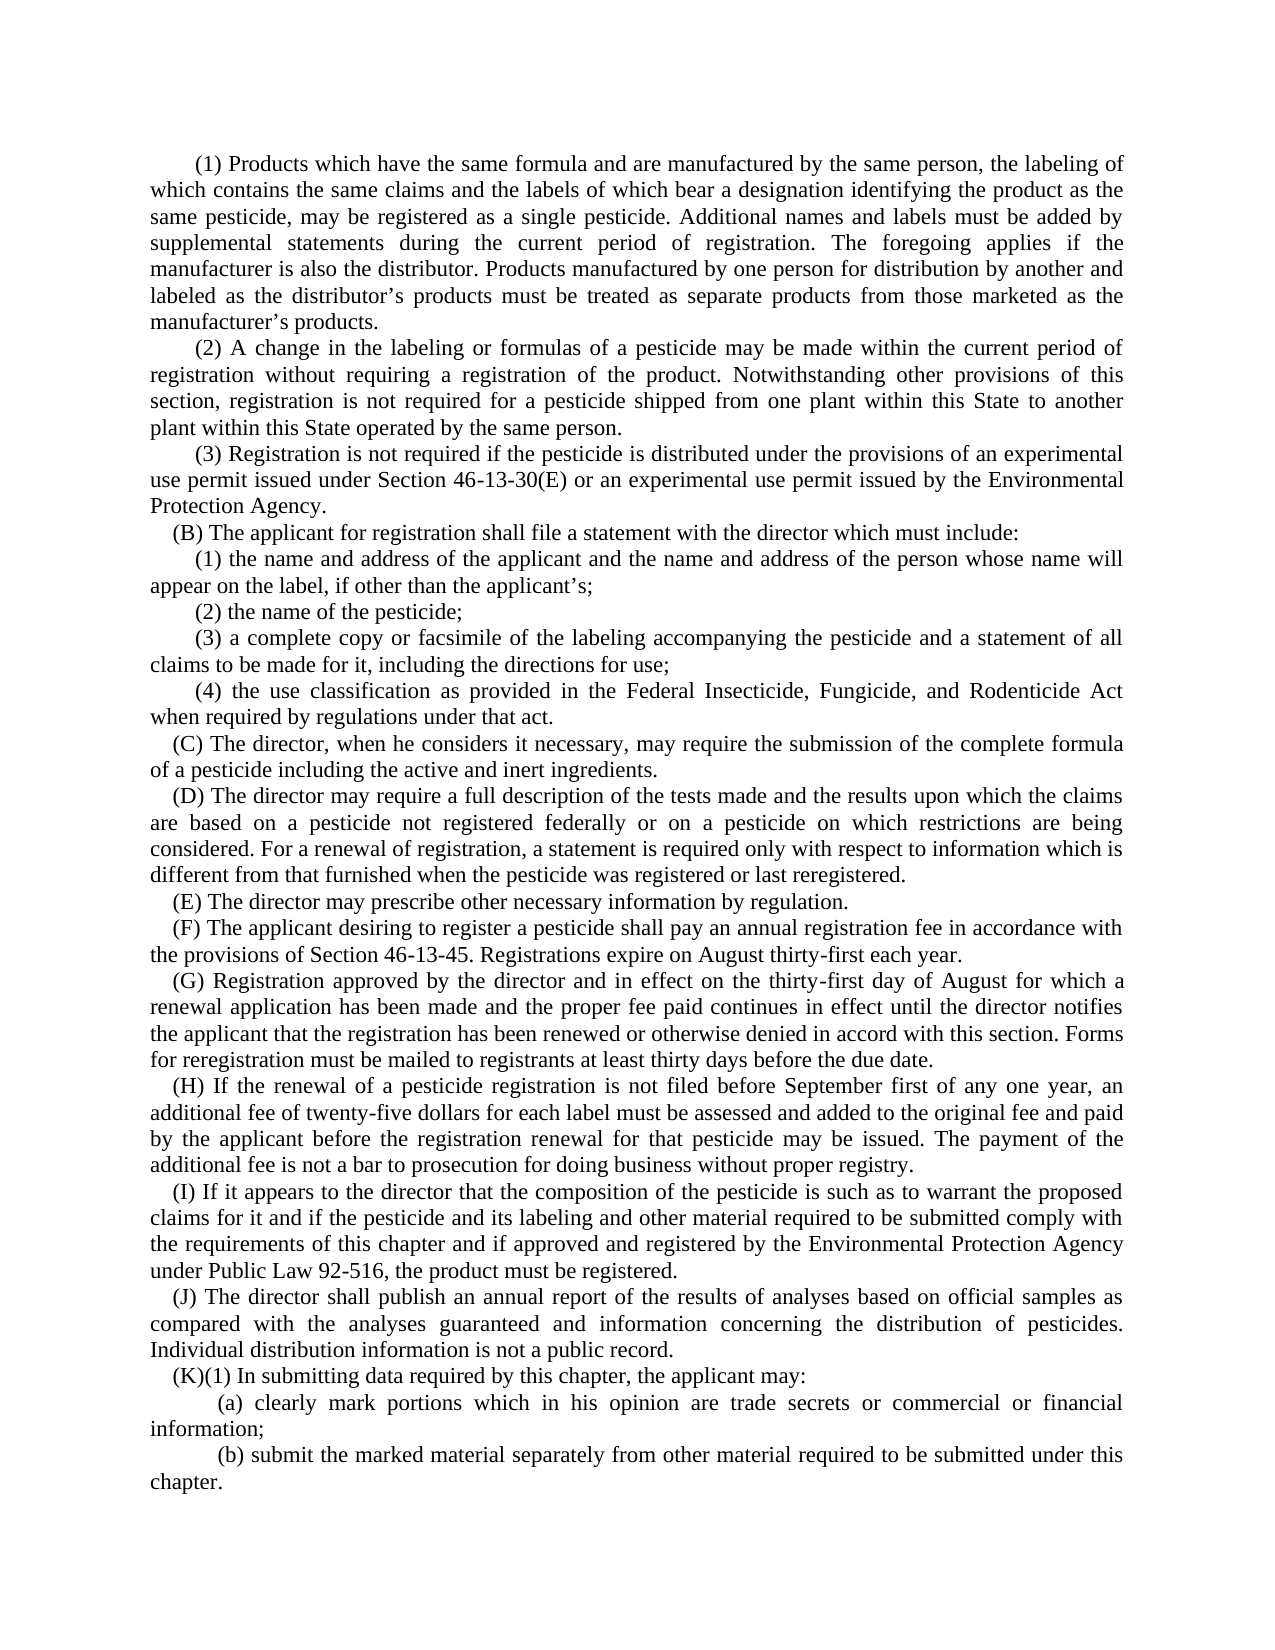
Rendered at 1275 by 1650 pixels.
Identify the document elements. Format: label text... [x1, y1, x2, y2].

text (K)(1) In submitting data required by this chapter, the applicant may: [150, 1362, 1125, 1389]
text (G) Registration approved by the director and in effect on the thirty-first day of August for which a renewal application has been made and the proper fee paid continues in effect until the director notifies the applicant that the registration has been renewed or otherwise denied in accord with this section. Forms for reregistration must be mailed to registrants at least thirty days before the due date. [150, 967, 1125, 1072]
text (3) Registration is not required if the pesticide is distributed under the provisions of an experimental use permit issued under Section 46-13-30(E) or an experimental use permit issued by the Environmental Protection Agency. [150, 440, 1125, 519]
text (a) clearly mark portions which in his opinion are trade secrets or commercial or financial information; [150, 1389, 1125, 1441]
text (4) the use classification as provided in the Federal Insecticide, Fungicide, and Rodenticide Act when required by regulations under that act. [150, 677, 1125, 730]
text (1) the name and address of the applicant and the name and address of the person whose name will appear on the label, if other than the applicant’s; [150, 545, 1125, 598]
text (E) The director may prescribe other necessary information by regulation. [150, 888, 1125, 914]
text (I) If it appears to the director that the composition of the pesticide is such as to warrant the proposed claims for it and if the pesticide and its labeling and other material required to be submitted comply with the requirements of this chapter and if approved and registered by the Environmental Protection Agency under Public Law 92-516, the product must be registered. [150, 1178, 1125, 1283]
text (J) The director shall publish an annual report of the results of analyses based on official samples as compared with the analyses guaranteed and information concerning the distribution of pesticides. Individual distribution information is not a public record. [150, 1283, 1125, 1362]
text (C) The director, when he considers it necessary, may require the submission of the complete formula of a pesticide including the active and inert ingredients. [150, 730, 1125, 782]
text (1) Products which have the same formula and are manufactured by the same person, the labeling of which contains the same claims and the labels of which bear a designation identifying the product as the same pesticide, may be registered as a single pesticide. Additional names and labels must be added by supplemental statements during the current period of registration. The foregoing applies if the manufacturer is also the distributor. Products manufactured by one person for distribution by another and labeled as the distributor’s products must be treated as separate products from those marketed as the manufacturer’s products. [150, 150, 1125, 334]
text (2) the name of the pesticide; [150, 598, 1125, 624]
text (2) A change in the labeling or formulas of a pesticide may be made within the current period of registration without requiring a registration of the product. Notwithstanding other provisions of this section, registration is not required for a pesticide shipped from one plant within this State to another plant within this State operated by the same person. [150, 334, 1125, 440]
text (B) The applicant for registration shall file a statement with the director which must include: [150, 519, 1125, 545]
text (F) The applicant desiring to register a pesticide shall pay an annual registration fee in accordance with the provisions of Section 46-13-45. Registrations expire on August thirty-first each year. [150, 914, 1125, 967]
text (D) The director may require a full description of the tests made and the results upon which the claims are based on a pesticide not registered federally or on a pesticide on which restrictions are being considered. For a renewal of registration, a statement is required only with respect to information which is different from that furnished when the pesticide was registered or last reregistered. [150, 782, 1125, 888]
text (3) a complete copy or facsimile of the labeling accompanying the pesticide and a statement of all claims to be made for it, including the directions for use; [150, 624, 1125, 677]
text (H) If the renewal of a pesticide registration is not filed before September first of any one year, an additional fee of twenty-five dollars for each label must be assessed and added to the original fee and paid by the applicant before the registration renewal for that pesticide may be issued. The payment of the additional fee is not a bar to prosecution for doing business without proper registry. [150, 1072, 1125, 1178]
text (b) submit the marked material separately from other material required to be submitted under this chapter. [150, 1441, 1125, 1494]
